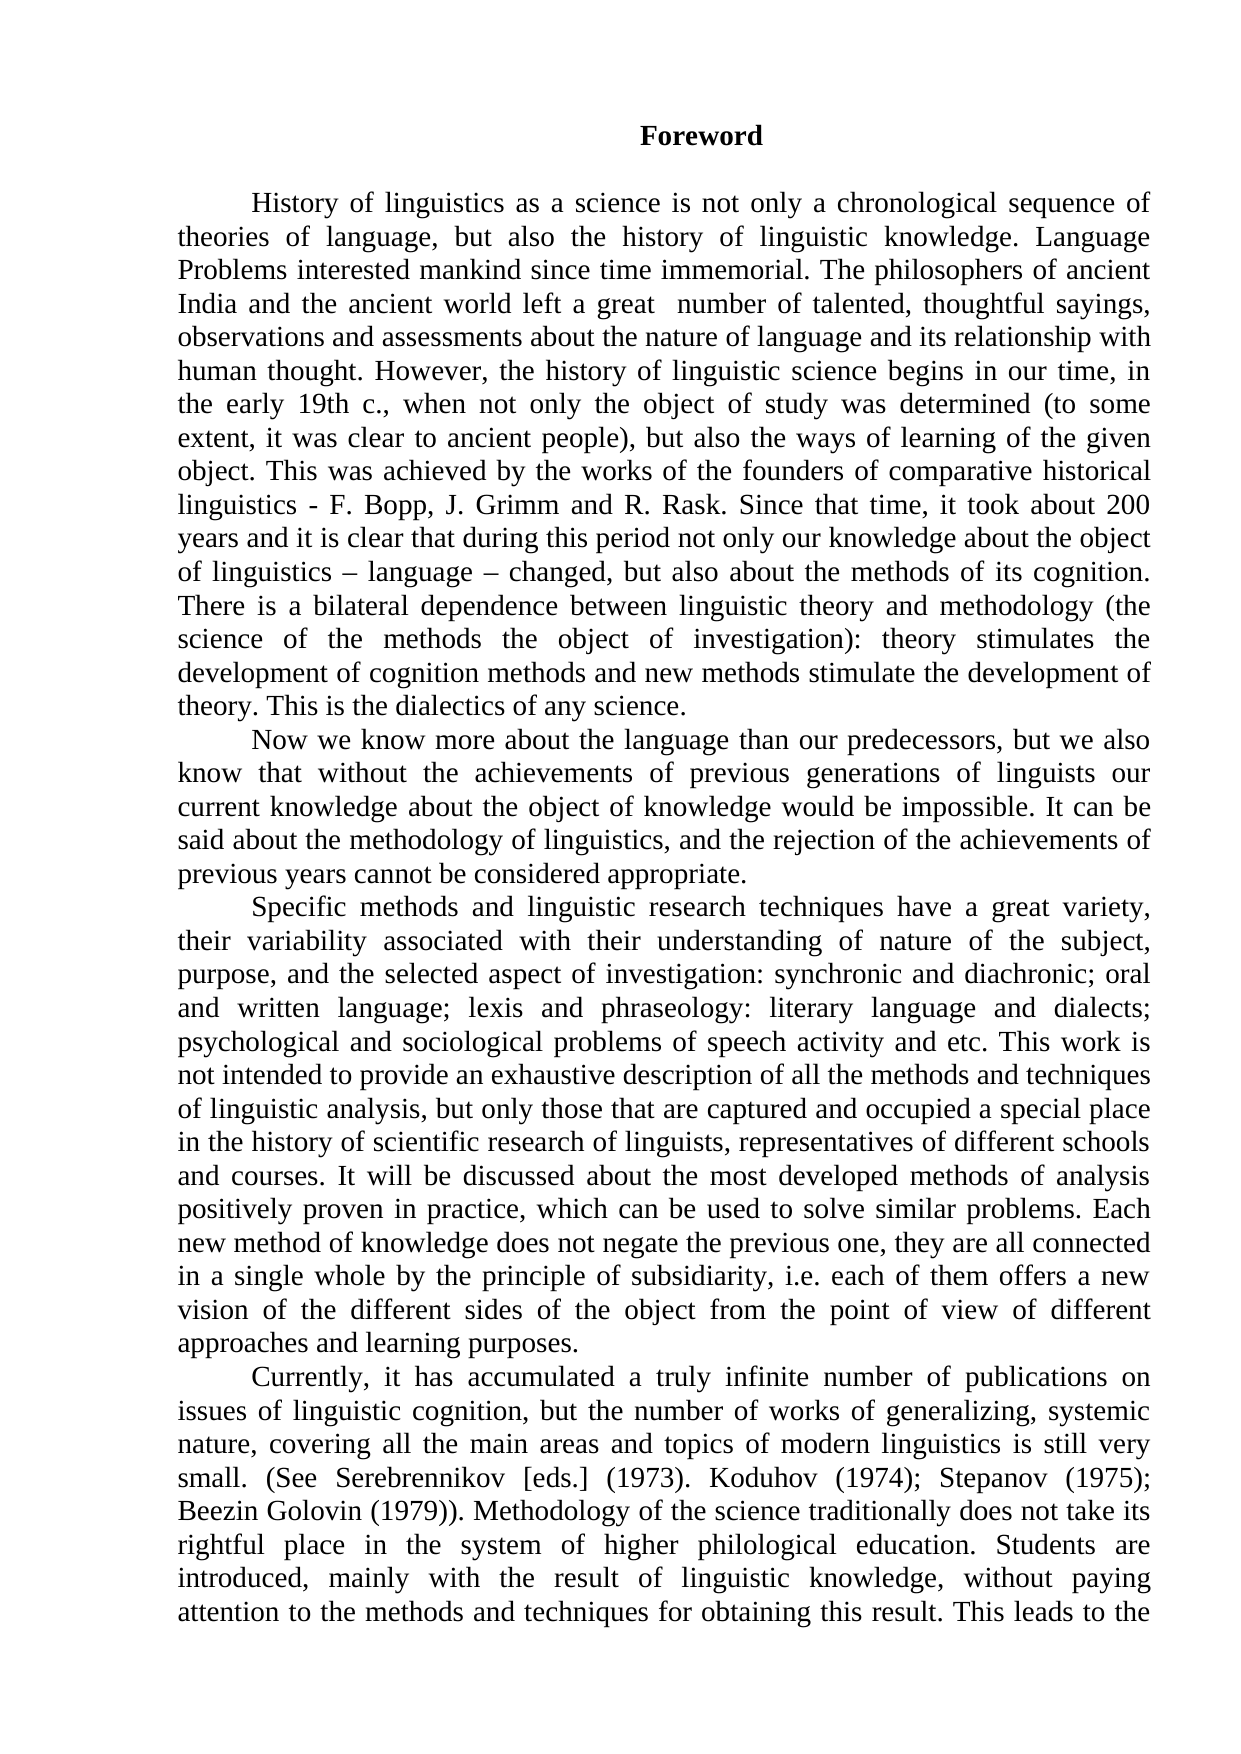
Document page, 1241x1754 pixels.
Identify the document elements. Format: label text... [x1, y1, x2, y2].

text History of linguistics as a science is not only a chronological sequence of theories of language, but also the history of linguistic knowledge. Language Problems interested mankind since time immemorial. The philosophers of ancient India and the ancient world left a great number of talented, thoughtful sayings, observations and assessments about the nature of language and its relationship with human thought. However, the history of linguistic science begins in our time, in the early 19th c., when not only the object of study was determined (to some extent, it was clear to ancient people), but also the ways of learning of the given object. This was achieved by the works of the founders of comparative historical linguistics - F. Bopp, J. Grimm and R. Rask. Since that time, it took about 200 years and it is clear that during this period not only our knowledge about the object of linguistics – language – changed, but also about the methods of its cognition. There is a bilateral dependence between linguistic theory and methodology (the science of the methods the object of investigation): theory stimulates the development of cognition methods and new methods stimulate the development of theory. This is the dialectics of any science. [177, 185, 1152, 722]
text Foreword [177, 118, 1152, 152]
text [177, 1359, 1152, 1627]
text Now we know more about the language than our predecessors, but we also know that without the achievements of previous generations of linguists our current knowledge about the object of knowledge would be impossible. It can be said about the methodology of linguistics, and the rejection of the achievements of previous years cannot be considered appropriate. [177, 722, 1152, 889]
text Specific methods and linguistic research techniques have a great variety, their variability associated with their understanding of nature of the subject, purpose, and the selected aspect of investigation: synchronic and diachronic; oral and written language; lexis and phraseology: literary language and dialects; psychological and sociological problems of speech activity and etc. This work is not intended to provide an exhaustive description of all the methods and techniques of linguistic analysis, but only those that are captured and occupied a special place in the history of scientific research of linguists, representatives of different schools and courses. It will be discussed about the most developed methods of analysis positively proven in practice, which can be used to solve similar problems. Each new method of knowledge does not negate the previous one, they are all connected in a single whole by the principle of subsidiarity, i.e. each of them offers a new vision of the different sides of the object from the point of view of different approaches and learning purposes. [177, 889, 1152, 1359]
